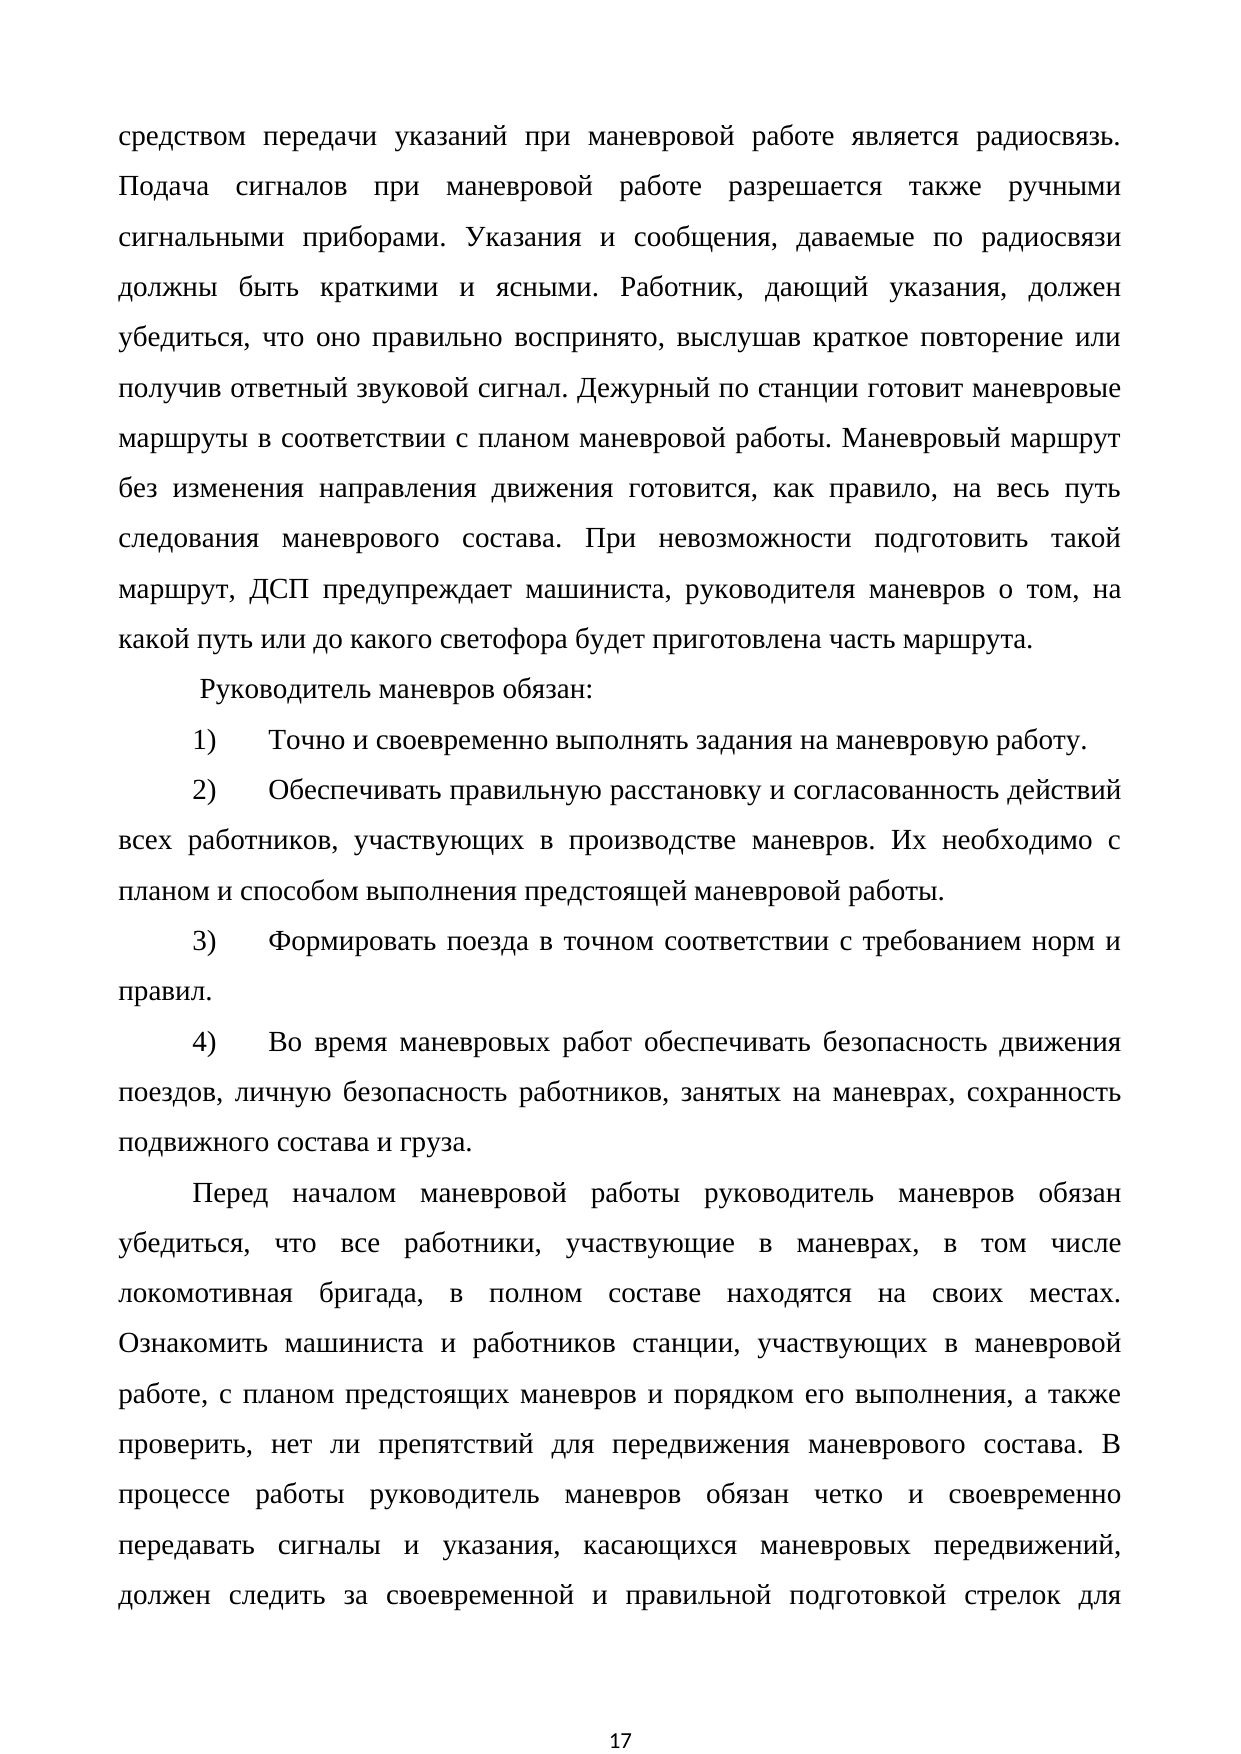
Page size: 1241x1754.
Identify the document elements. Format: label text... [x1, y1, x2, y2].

text Руководитель маневров обязан: [118, 672, 1122, 705]
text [118, 1175, 1122, 1611]
text 3) Формировать поезда в точном соответствии с требованием норм и правил. [118, 923, 1122, 1007]
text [118, 118, 1122, 655]
text 4) Во время маневровых работ обеспечивать безопасность движения поездов, личную безопасность работников, занятых на маневрах, сохранность подвижного состава и груза. [118, 1024, 1122, 1158]
text 1) Точно и своевременно выполнять задания на маневровую работу. [118, 722, 1122, 755]
text 2) Обеспечивать правильную расстановку и согласованность действий всех работников, участвующих в производстве маневров. Их необходимо с планом и способом выполнения предстоящей маневровой работы. [118, 772, 1122, 906]
